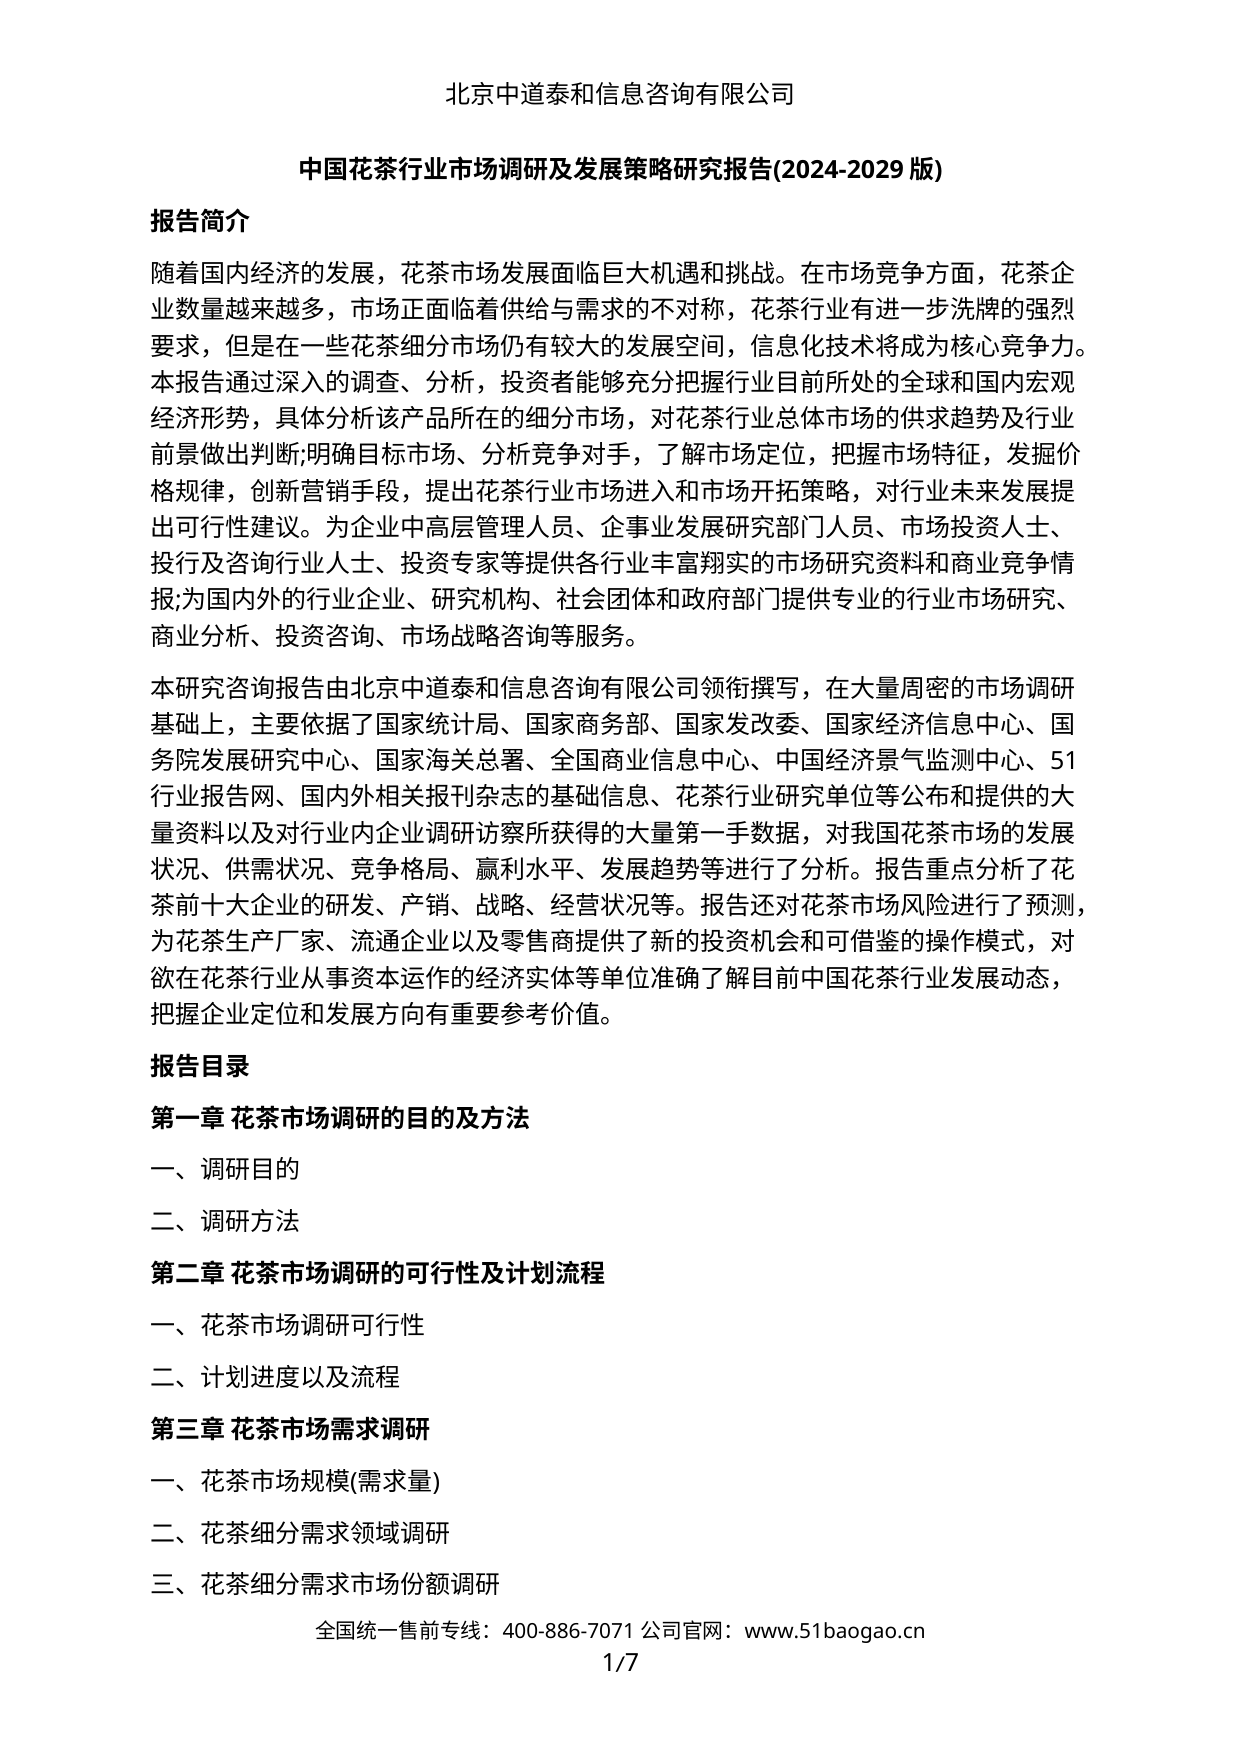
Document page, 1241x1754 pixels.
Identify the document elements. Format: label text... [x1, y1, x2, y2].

text 二、调研方法 [150, 1202, 1090, 1238]
text 报告简介 [150, 202, 1090, 238]
text 中国花茶行业市场调研及发展策略研究报告(2024-2029版) [150, 150, 1090, 186]
text 一、花茶市场规模(需求量) [150, 1461, 1090, 1497]
text 三、花茶细分需求市场份额调研 [150, 1565, 1090, 1601]
text 第二章 花茶市场调研的可行性及计划流程 [150, 1254, 1090, 1290]
text 第一章 花茶市场调研的目的及方法 [150, 1098, 1090, 1134]
text 本研究咨询报告由北京中道泰和信息咨询有限公司领衔撰写，在大量周密的市场调研基础上，主要依据了国家统计局、国家商务部、国家发改委、国家经济信息中心、国务院发展研究中心、国家海关总署、全国商业信息中心、中国经济景气监测中心、51行业报告网、国内外相关报刊杂志的基础信息、花茶行业研究单位等公布和提供的大量资料以及对行业内企业调研访察所获得的大量第一手数据，对我国花茶市场的发展状况、供需状况、竞争格局、赢利水平、发展趋势等进行了分析。报告重点分析了花茶前十大企业的研发、产销、战略、经营状况等。报告还对花茶市场风险进行了预测，为花茶生产厂家、流通企业以及零售商提供了新的投资机会和可借鉴的操作模式，对欲在花茶行业从事资本运作的经济实体等单位准确了解目前中国花茶行业发展动态，把握企业定位和发展方向有重要参考价值。 [150, 668, 1090, 1031]
text 报告目录 [150, 1046, 1090, 1082]
text 第三章 花茶市场需求调研 [150, 1409, 1090, 1446]
text 二、计划进度以及流程 [150, 1357, 1090, 1394]
text 随着国内经济的发展，花茶市场发展面临巨大机遇和挑战。在市场竞争方面，花茶企业数量越来越多，市场正面临着供给与需求的不对称，花茶行业有进一步洗牌的强烈要求，但是在一些花茶细分市场仍有较大的发展空间，信息化技术将成为核心竞争力。本报告通过深入的调查、分析，投资者能够充分把握行业目前所处的全球和国内宏观经济形势，具体分析该产品所在的细分市场，对花茶行业总体市场的供求趋势及行业前景做出判断;明确目标市场、分析竞争对手，了解市场定位，把握市场特征，发掘价格规律，创新营销手段，提出花茶行业市场进入和市场开拓策略，对行业未来发展提出可行性建议。为企业中高层管理人员、企事业发展研究部门人员、市场投资人士、投行及咨询行业人士、投资专家等提供各行业丰富翔实的市场研究资料和商业竞争情报;为国内外的行业企业、研究机构、社会团体和政府部门提供专业的行业市场研究、商业分析、投资咨询、市场战略咨询等服务。 [150, 254, 1090, 652]
text 二、花茶细分需求领域调研 [150, 1513, 1090, 1549]
text 一、花茶市场调研可行性 [150, 1306, 1090, 1342]
text 一、调研目的 [150, 1150, 1090, 1186]
